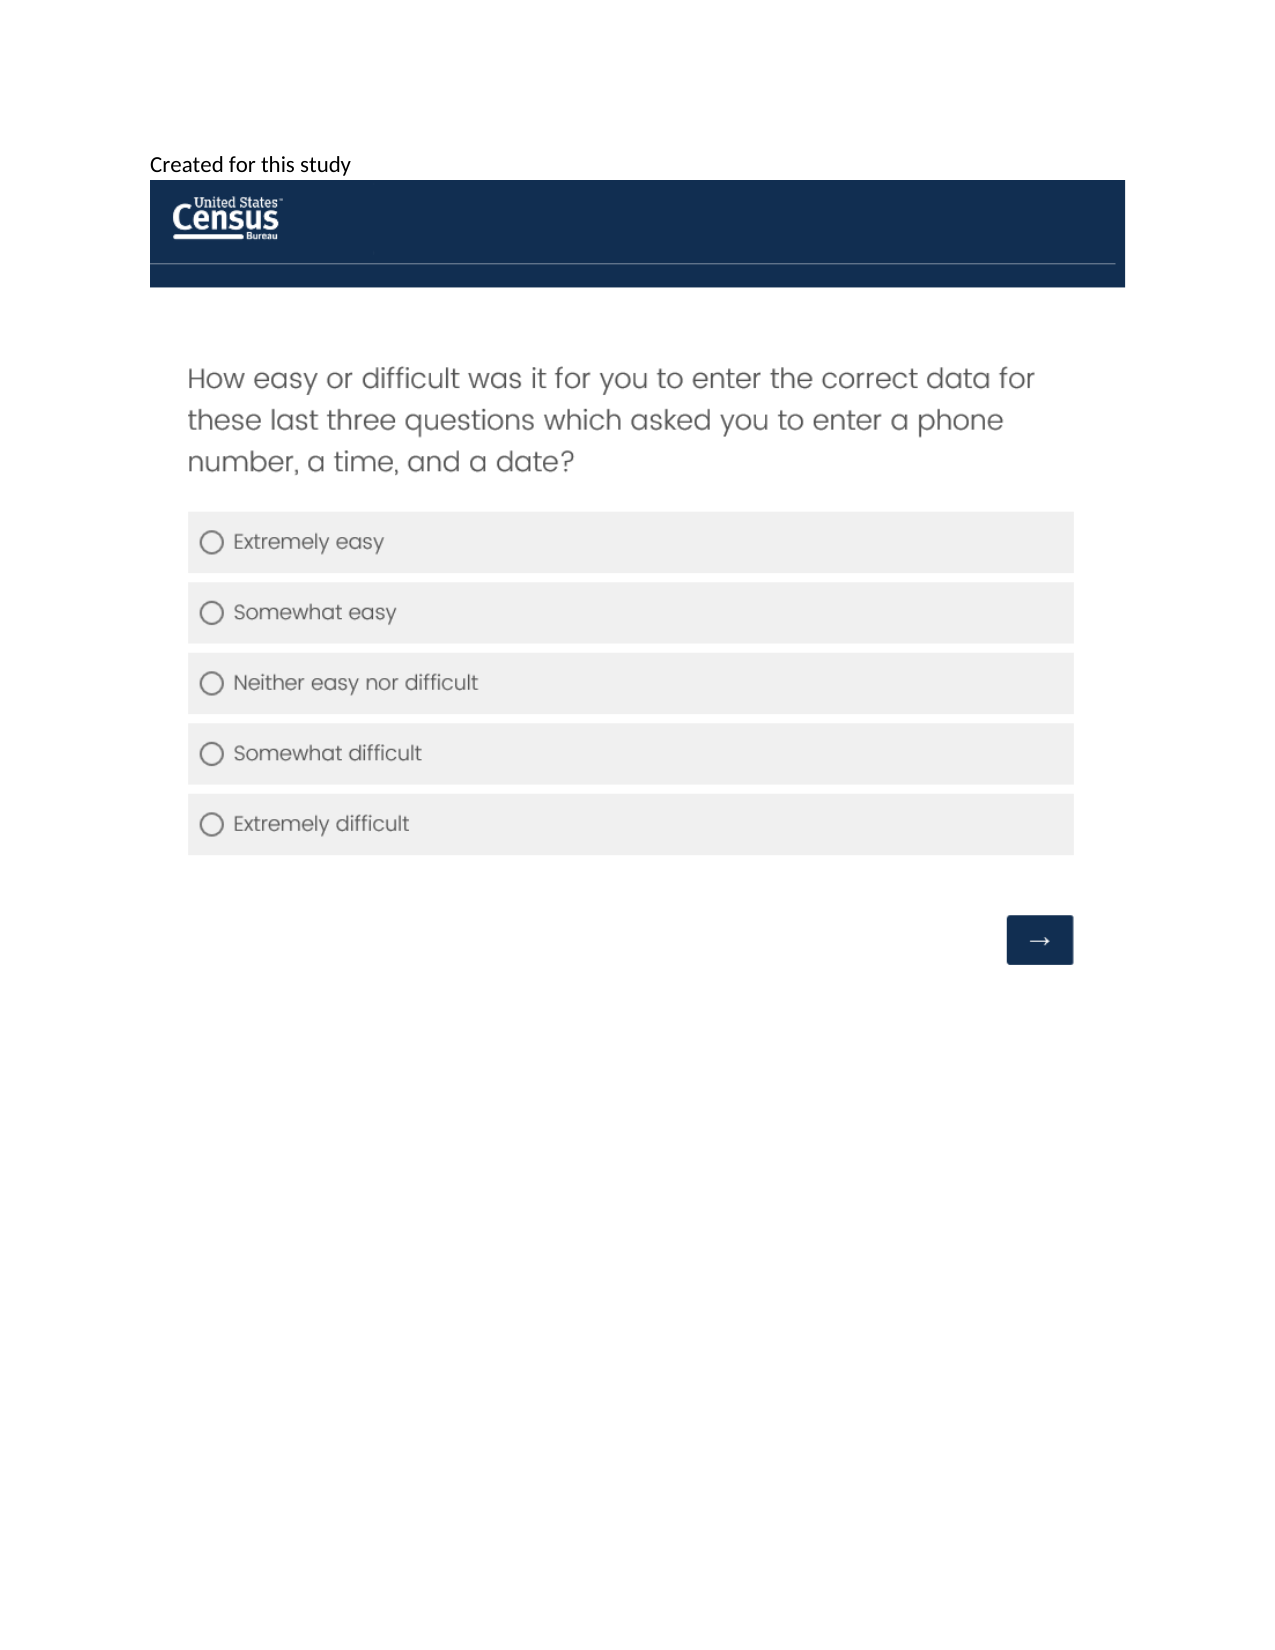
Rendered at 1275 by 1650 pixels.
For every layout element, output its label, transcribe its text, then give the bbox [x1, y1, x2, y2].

picture [150, 180, 1125, 1002]
text Created for this study [150, 150, 1125, 180]
